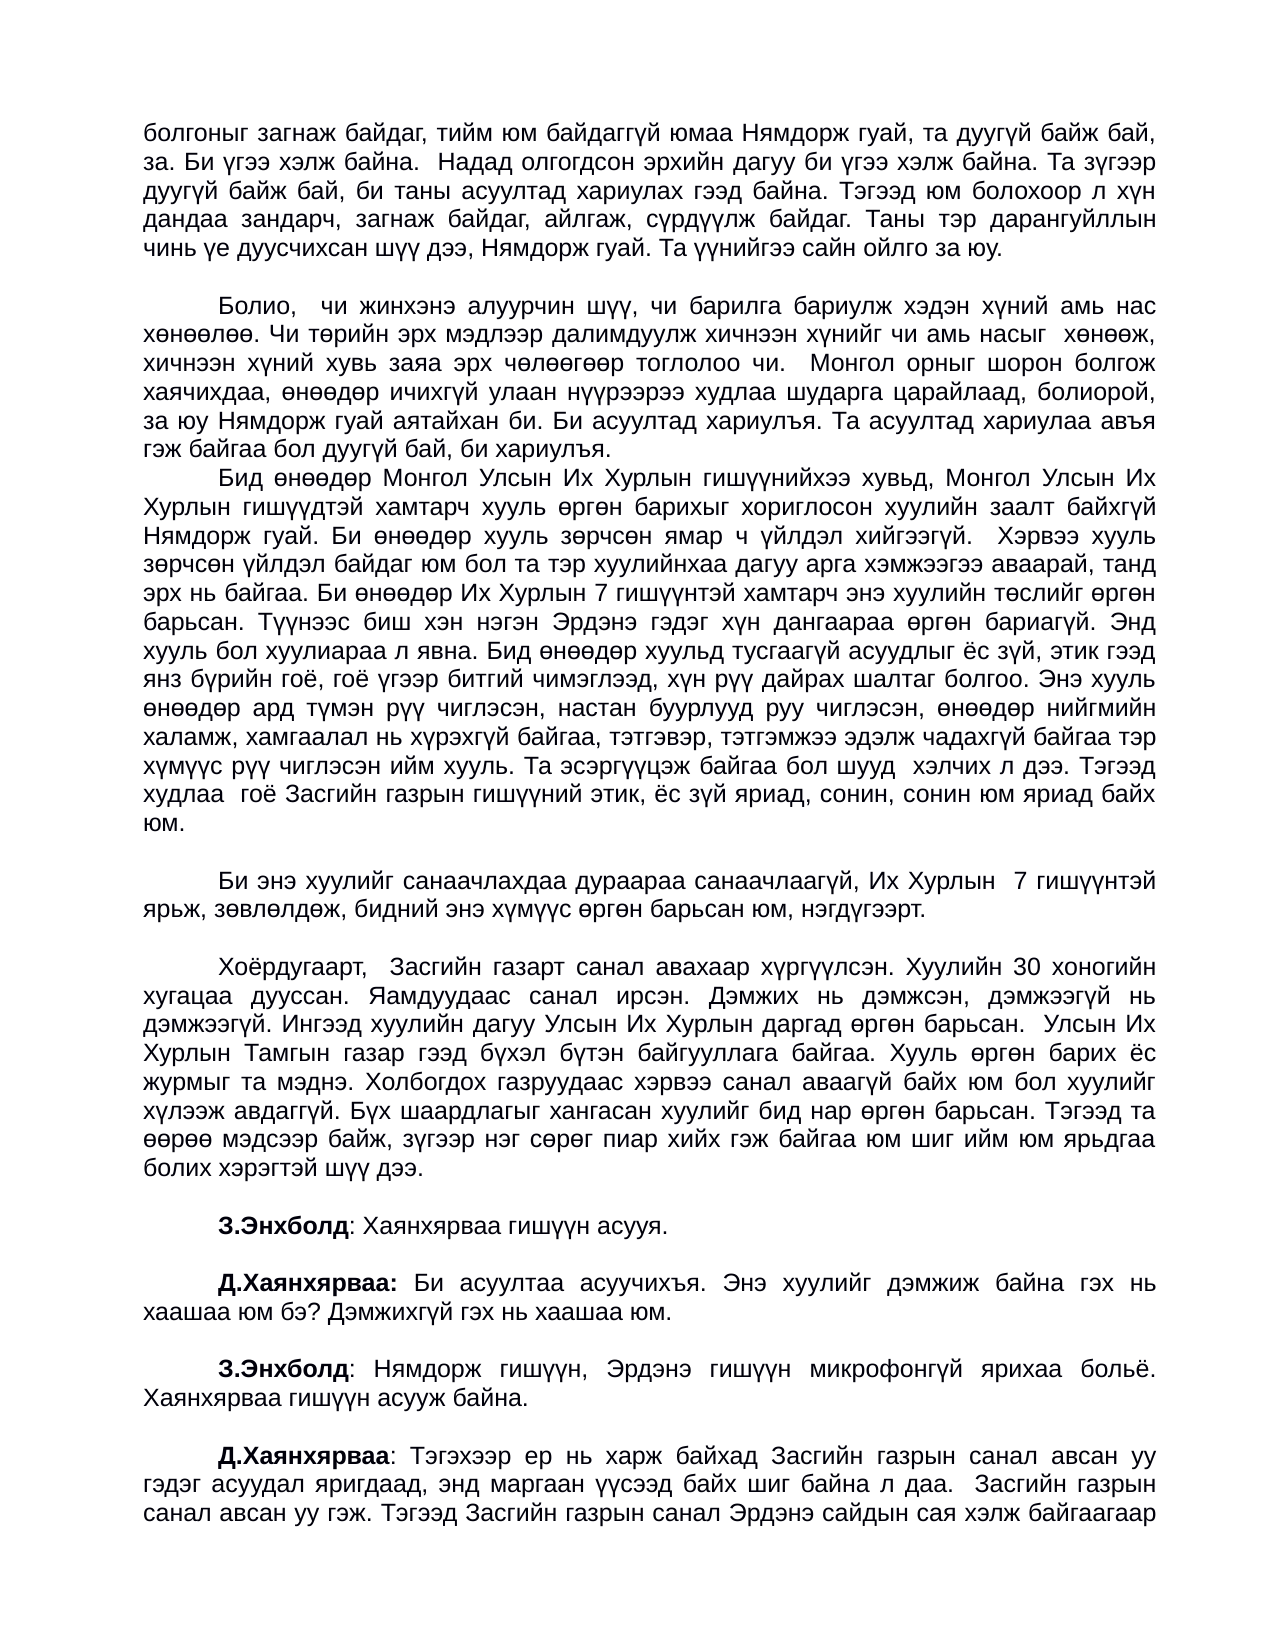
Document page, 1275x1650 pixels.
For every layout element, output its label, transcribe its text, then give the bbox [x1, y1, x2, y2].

text Болио, чи жинхэнэ алуурчин шүү, чи барилга бариулж хэдэн хүний амь нас хөнөөлөө. Чи төрийн эрх мэдлээр далимдуулж хичнээн хүнийг чи амь насыг хөнөөж, хичнээн хүний хувь заяа эрх чөлөөгөөр тоглолоо чи. Монгол орныг шорон болгож хаячихдаа, өнөөдөр ичихгүй улаан нүүрээрээ худлаа шударга царайлаад, болиорой, за юу Нямдорж гуай аятайхан би. Би асуултад хариулъя. Та асуултад хариулаа авъя гэж байгаа бол дуугүй бай, би хариулъя. [143, 291, 1157, 463]
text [143, 118, 1157, 262]
text Хоёрдугаарт, Засгийн газарт санал авахаар хүргүүлсэн. Хуулийн 30 хоногийн хугацаа дууссан. Яамдуудаас санал ирсэн. Дэмжих нь дэмжсэн, дэмжээгүй нь дэмжээгүй. Ингээд хуулийн дагуу Улсын Их Хурлын даргад өргөн барьсан. Улсын Их Хурлын Тамгын газар гээд бүхэл бүтэн байгууллага байгаа. Хууль өргөн барих ёс журмыг та мэднэ. Холбогдох газруудаас хэрвээ санал аваагүй байх юм бол хуулийг хүлээж авдаггүй. Бүх шаардлагыг хангасан хуулийг бид нар өргөн барьсан. Тэгээд та өөрөө мэдсээр байж, зүгээр нэг сөрөг пиар хийх гэж байгаа юм шиг ийм юм ярьдгаа болих хэрэгтэй шүү дээ. [143, 952, 1157, 1182]
text Би энэ хуулийг санаачлахдаа дураараа санаачлаагүй, Их Хурлын 7 гишүүнтэй ярьж, зөвлөлдөж, бидний энэ хүмүүс өргөн барьсан юм, нэгдүгээрт. [143, 866, 1157, 923]
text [143, 1441, 1157, 1527]
text Д.Хаянхярваа: Би асуултаа асуучихъя. Энэ хуулийг дэмжиж байна гэх нь хаашаа юм бэ? Дэмжихгүй гэх нь хаашаа юм. [143, 1268, 1157, 1326]
text Бид өнөөдөр Монгол Улсын Их Хурлын гишүүнийхээ хувьд, Монгол Улсын Их Хурлын гишүүдтэй хамтарч хууль өргөн барихыг хориглосон хуулийн заалт байхгүй Нямдорж гуай. Би өнөөдөр хууль зөрчсөн ямар ч үйлдэл хийгээгүй. Хэрвээ хууль зөрчсөн үйлдэл байдаг юм бол та тэр хуулийнхаа дагуу арга хэмжээгээ аваарай, танд эрх нь байгаа. Би өнөөдөр Их Хурлын 7 гишүүнтэй хамтарч энэ хуулийн төслийг өргөн барьсан. Түүнээс биш хэн нэгэн Эрдэнэ гэдэг хүн дангаараа өргөн бариагүй. Энд хууль бол хуулиараа л явна. Бид өнөөдөр хуульд тусгаагүй асуудлыг ёс зүй, этик гээд янз бүрийн гоё, гоё үгээр битгий чимэглээд, хүн рүү дайрах шалтаг болгоо. Энэ хууль өнөөдөр ард түмэн рүү чиглэсэн, настан буурлууд руу чиглэсэн, өнөөдөр нийгмийн халамж, хамгаалал нь хүрэхгүй байгаа, тэтгэвэр, тэтгэмжээ эдэлж чадахгүй байгаа тэр хүмүүс рүү чиглэсэн ийм хууль. Та эсэргүүцэж байгаа бол шууд хэлчих л дээ. Тэгээд худлаа гоё Засгийн газрын гишүүний этик, ёс зүй яриад, сонин, сонин юм яриад байх юм. [143, 463, 1157, 837]
text З.Энхболд: Нямдорж гишүүн, Эрдэнэ гишүүн микрофонгүй ярихаа больё. Хаянхярваа гишүүн асууж байна. [143, 1354, 1157, 1412]
text З.Энхболд: Хаянхярваа гишүүн асууя. [143, 1211, 1157, 1239]
